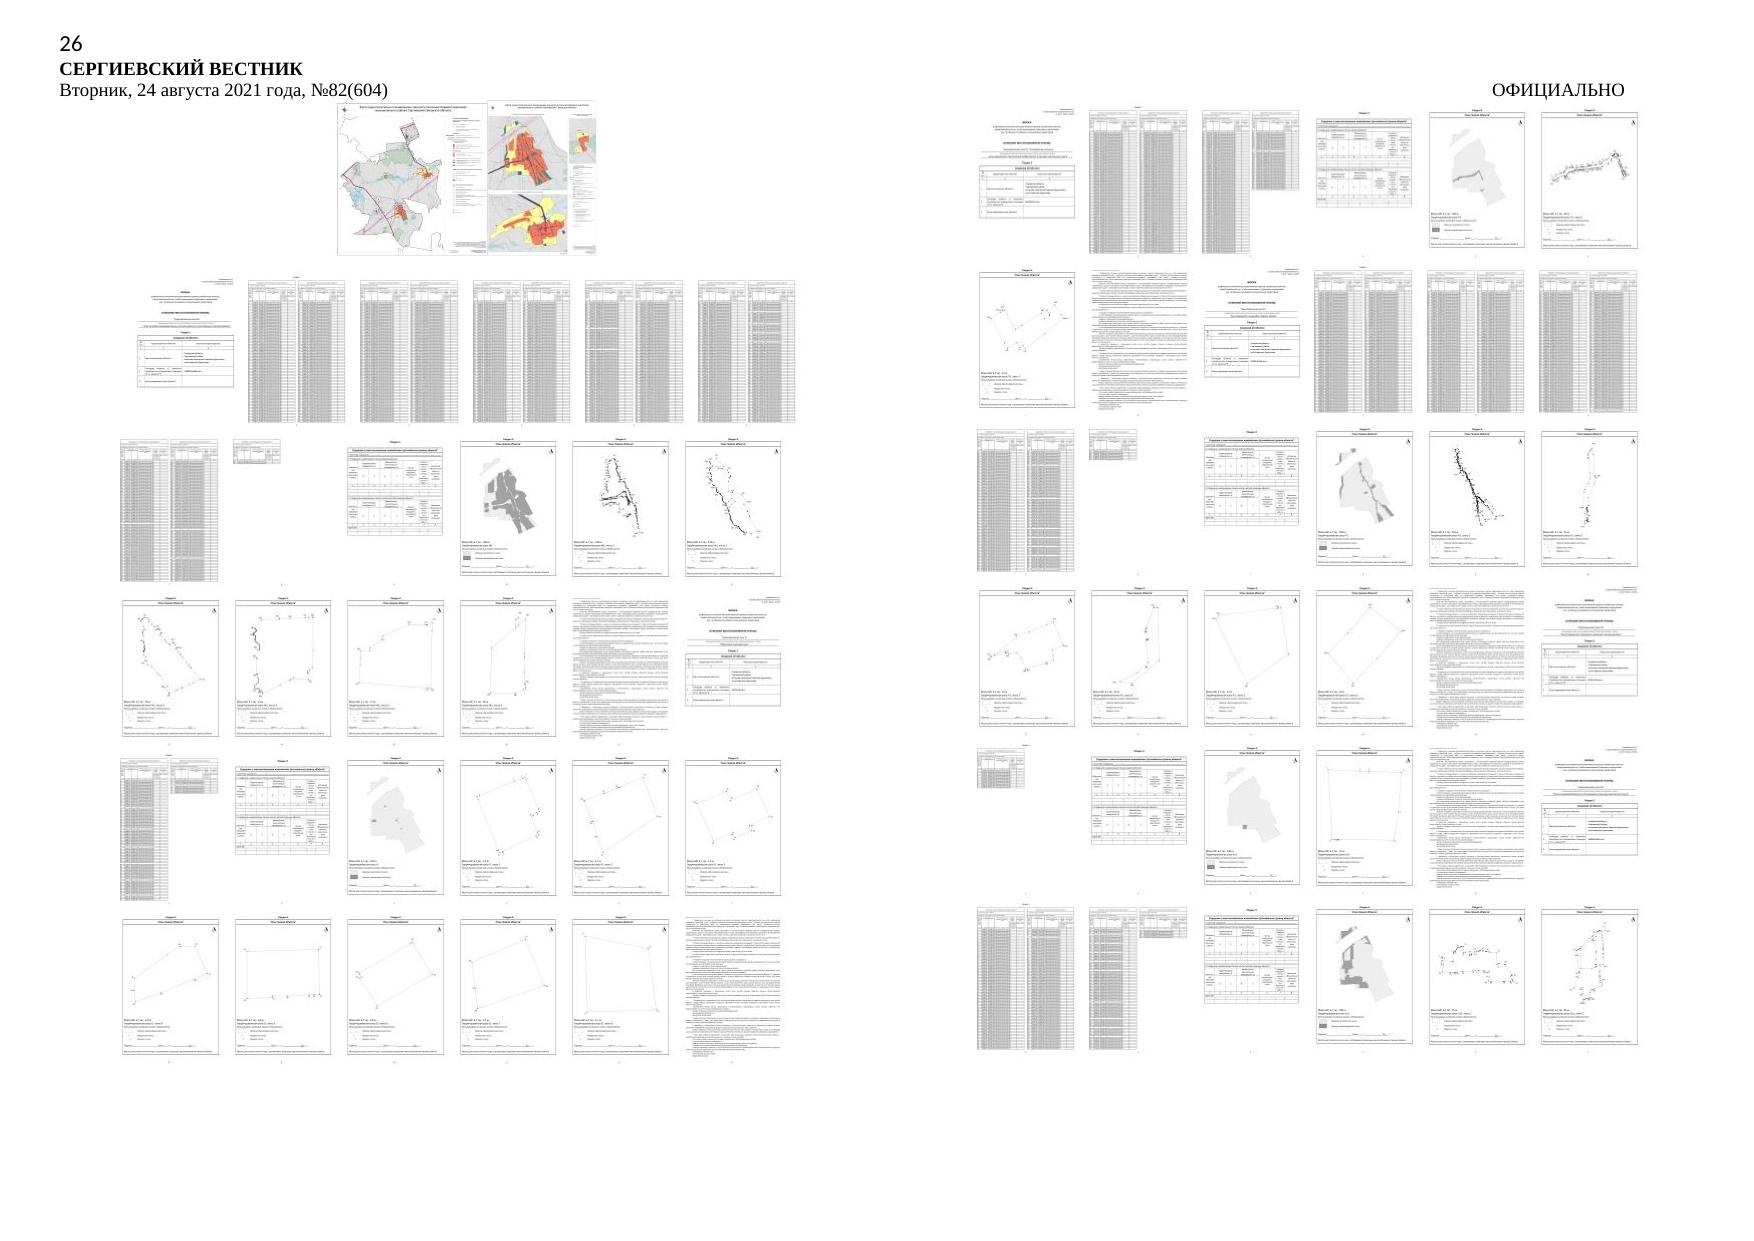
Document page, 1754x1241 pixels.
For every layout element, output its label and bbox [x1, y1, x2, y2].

picture [969, 100, 1645, 1057]
picture [333, 100, 597, 256]
picture [112, 270, 803, 1067]
